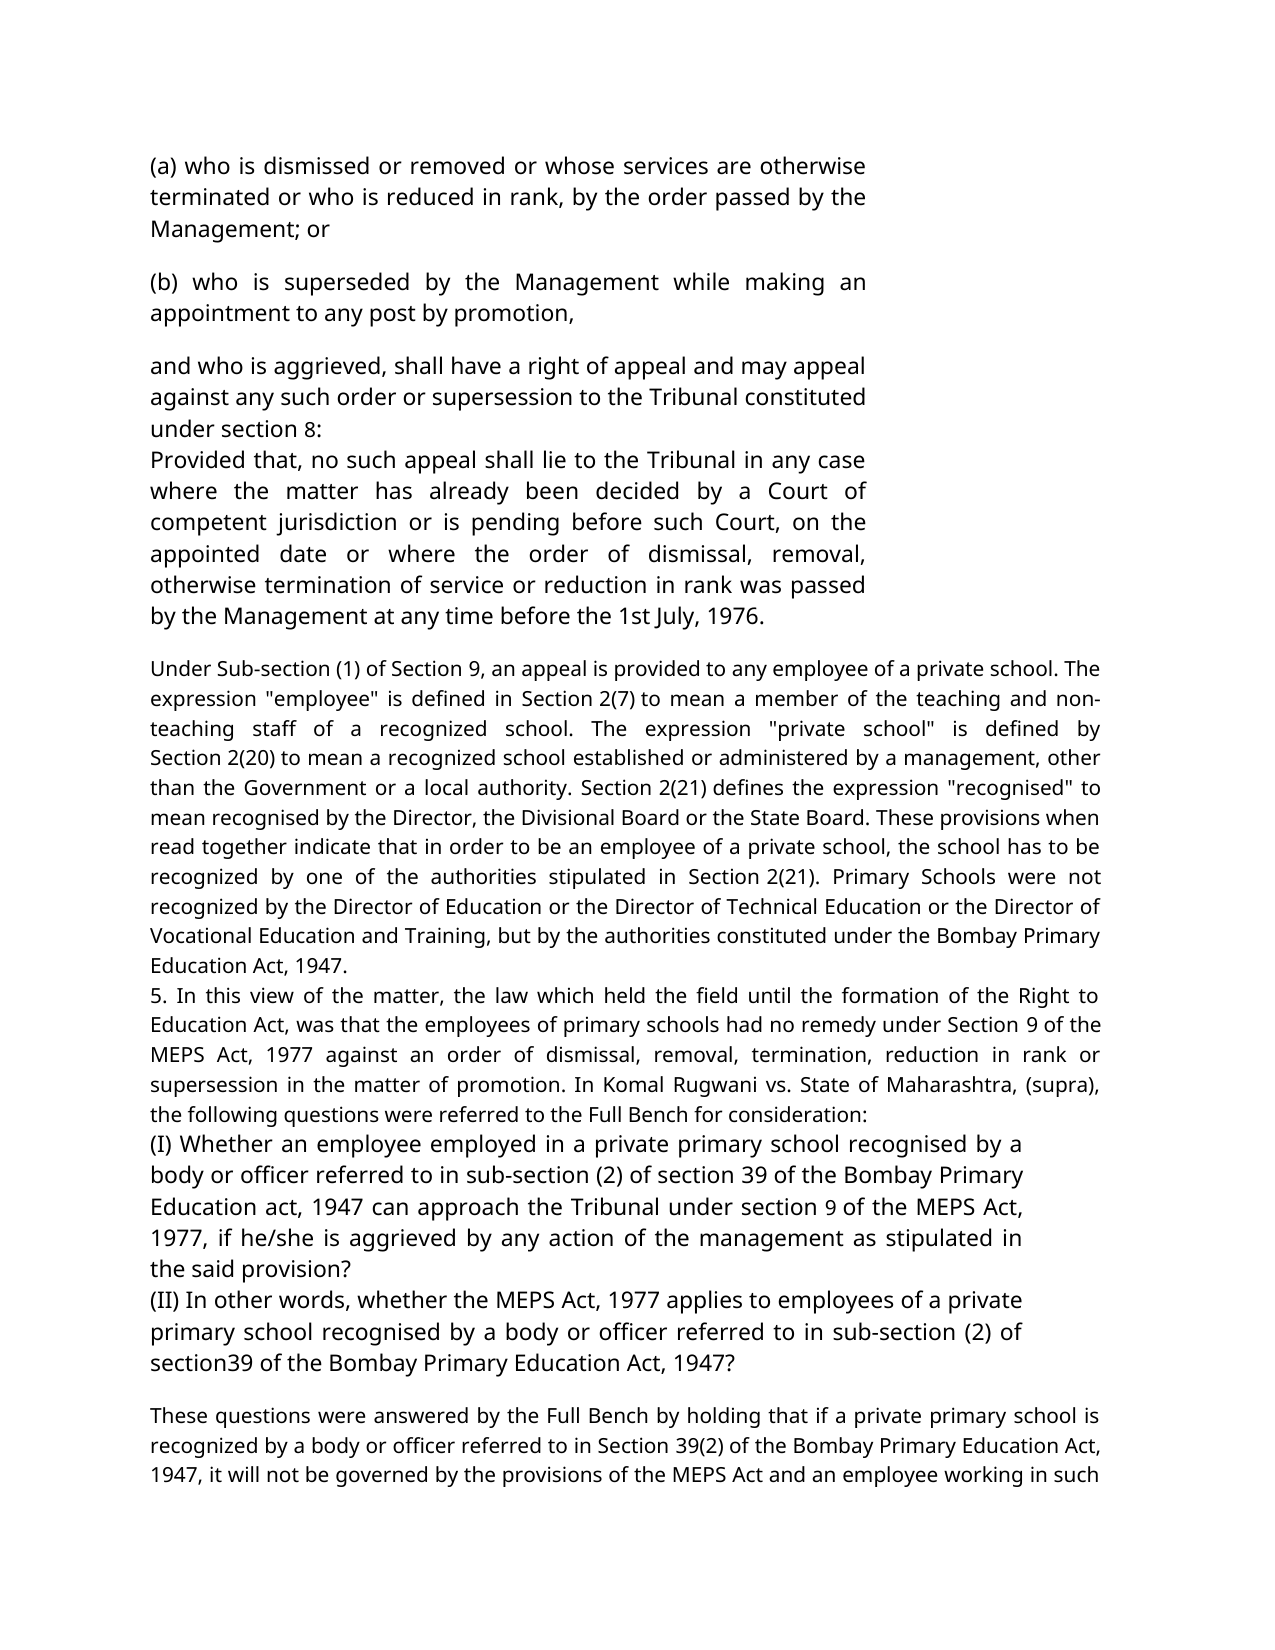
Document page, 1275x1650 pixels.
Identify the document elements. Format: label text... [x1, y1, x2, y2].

text Under Sub-section (1) of Section 9, an appeal is provided to any employee of a private school. The expression "employee" is defined in Section 2(7) to mean a member of the teaching and non-teaching staff of a recognized school. The expression "private school" is defined by Section 2(20) to mean a recognized school established or administered by a management, other than the Government or a local authority. Section 2(21) defines the expression "recognised" to mean recognised by the Director, the Divisional Board or the State Board. These provisions when read together indicate that in order to be an employee of a private school, the school has to be recognized by one of the authorities stipulated in Section 2(21). Primary Schools were not recognized by the Director of Education or the Director of Technical Education or the Director of Vocational Education and Training, but by the authorities constituted under the Bombay Primary Education Act, 1947. [150, 653, 1102, 980]
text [150, 1400, 1102, 1489]
text (I) Whether an employee employed in a private primary school recognised by a body or officer referred to in sub-section (2) of section 39 of the Bombay Primary Education act, 1947 can approach the Tribunal under section 9 of the MEPS Act, 1977, if he/she is aggrieved by any action of the management as stipulated in the said provision? [150, 1128, 1023, 1284]
text Provided that, no such appeal shall lie to the Tribunal in any case where the matter has already been decided by a Court of competent jurisdiction or is pending before such Court, on the appointed date or where the order of dismissal, removal, otherwise termination of service or reduction in rank was passed by the Management at any time before the 1st July, 1976. [150, 444, 867, 631]
text (II) In other words, whether the MEPS Act, 1977 applies to employees of a private primary school recognised by a body or officer referred to in sub-section (2) of section39 of the Bombay Primary Education Act, 1947? [150, 1284, 1023, 1378]
text (b) who is superseded by the Management while making an appointment to any post by promotion, [150, 266, 867, 328]
text (a) who is dismissed or removed or whose services are otherwise terminated or who is reduced in rank, by the order passed by the Management; or [150, 150, 867, 244]
text 5. In this view of the matter, the law which held the field until the formation of the Right to Education Act, was that the employees of primary schools had no remedy under Section 9 of the MEPS Act, 1977 against an order of dismissal, removal, termination, reduction in rank or supersession in the matter of promotion. In Komal Rugwani vs. State of Maharashtra, (supra), the following questions were referred to the Full Bench for consideration: [150, 980, 1102, 1128]
text and who is aggrieved, shall have a right of appeal and may appeal against any such order or supersession to the Tribunal constituted under section 8: [150, 350, 867, 444]
